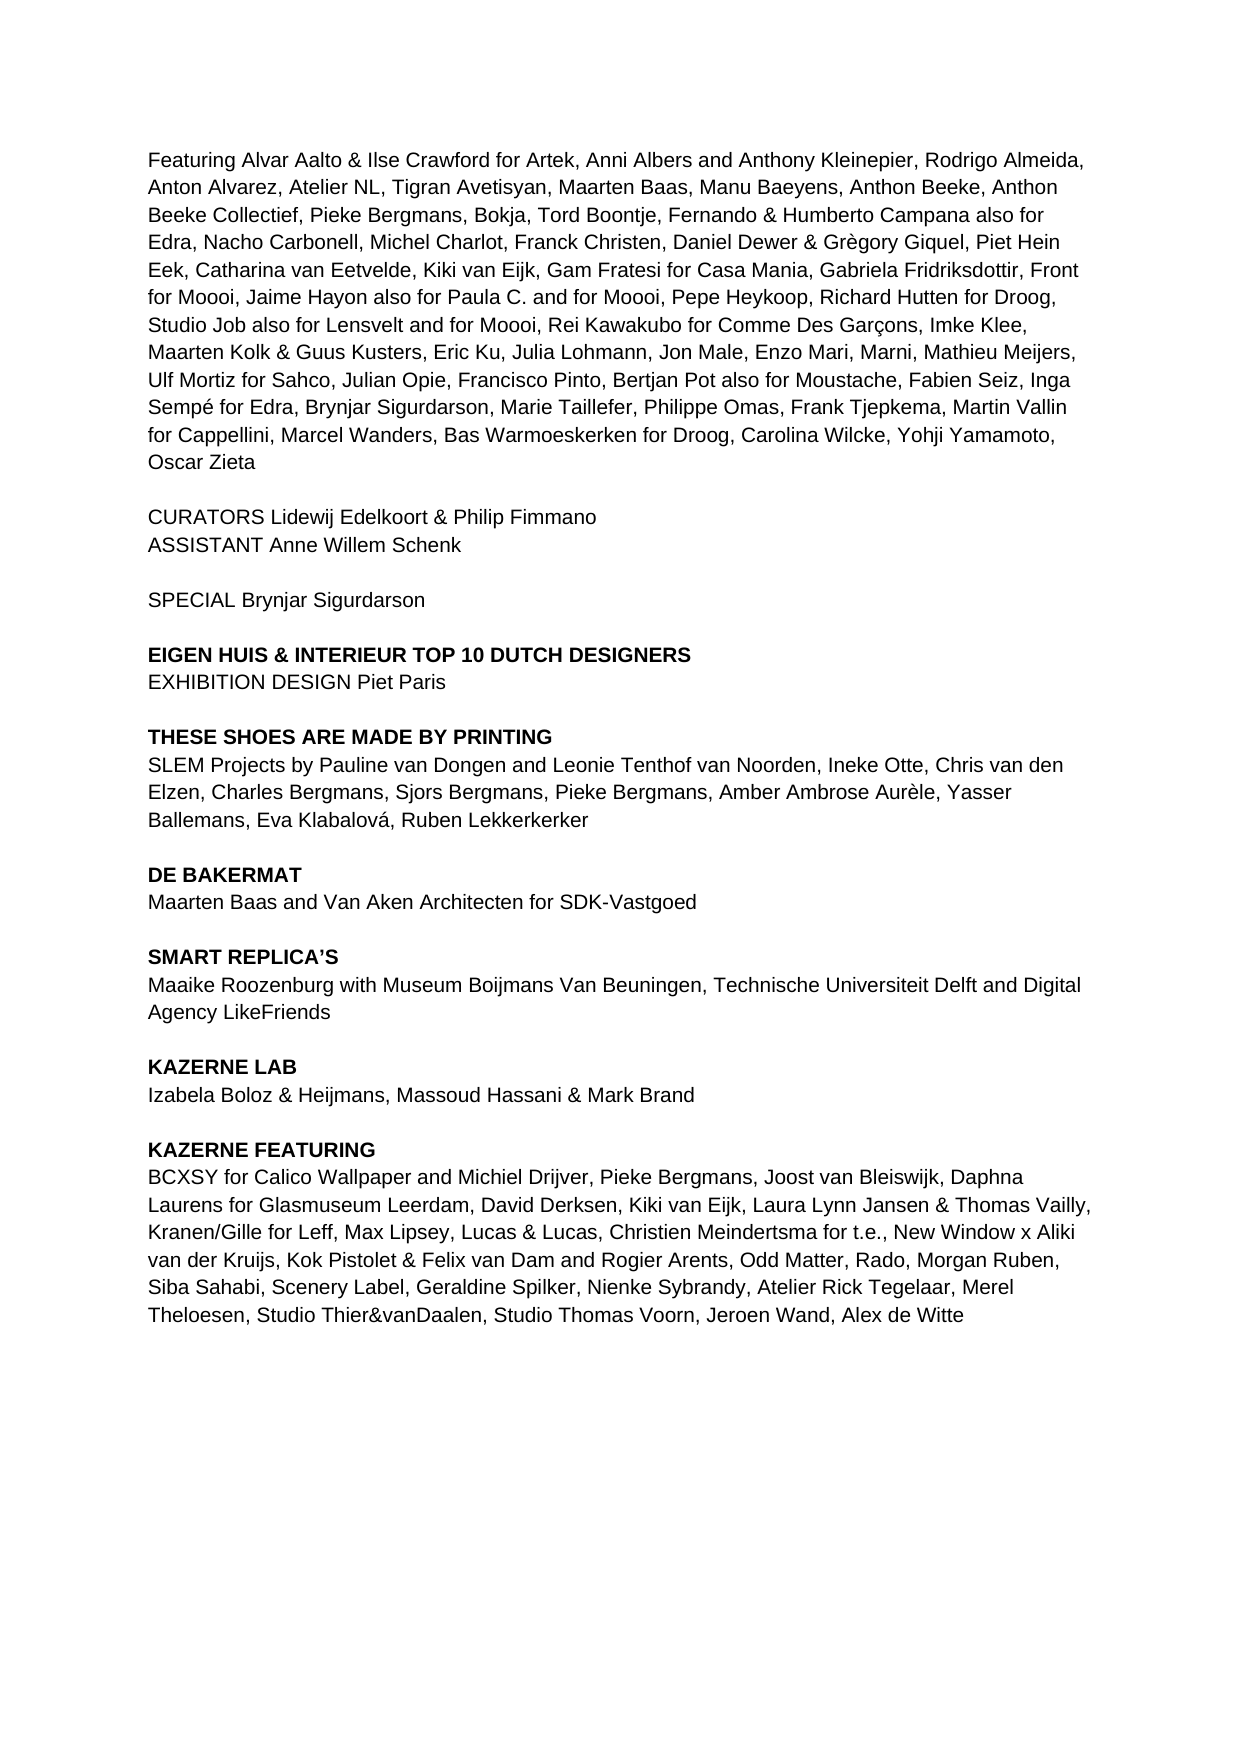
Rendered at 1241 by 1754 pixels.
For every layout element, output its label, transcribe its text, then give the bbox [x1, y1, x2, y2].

text Maaike Roozenburg with Museum Boijmans Van Beuningen, Technische Universiteit Delft and Digital Agency LikeFriends [148, 973, 1093, 1024]
text Maarten Baas and Van Aken Architecten for SDK-Vastgoed [148, 890, 1093, 914]
text ASSISTANT Anne Willem Schenk [148, 533, 1093, 557]
text SMART REPLICA’S [148, 945, 1093, 969]
text KAZERNE FEATURING [148, 1138, 1093, 1162]
text Izabela Boloz & Heijmans, Massoud Hassani & Mark Brand [148, 1083, 1093, 1107]
text CURATORS Lidewij Edelkoort & Philip Fimmano [148, 505, 1093, 529]
text SLEM Projects by Pauline van Dongen and Leonie Tenthof van Noorden, Ineke Otte, Chris van den Elzen, Charles Bergmans, Sjors Bergmans, Pieke Bergmans, Amber Ambrose Aurèle, Yasser Ballemans, Eva Klabalová, Ruben Lekkerkerker [148, 753, 1093, 832]
text THESE SHOES ARE MADE BY PRINTING [148, 725, 1093, 749]
text KAZERNE LAB [148, 1055, 1093, 1079]
text EXHIBITION DESIGN Piet Paris [148, 670, 1093, 694]
text EIGEN HUIS & INTERIEUR TOP 10 DUTCH DESIGNERS [148, 643, 1093, 667]
text Featuring Alvar Aalto & Ilse Crawford for Artek, Anni Albers and Anthony Kleinepier, Rodrigo Almeida, Anton Alvarez, Atelier NL, Tigran Avetisyan, Maarten Baas, Manu Baeyens, Anthon Beeke, Anthon Beeke Collectief, Pieke Bergmans, Bokja, Tord Boontje, Fernando & Humberto Campana also for Edra, Nacho Carbonell, Michel Charlot, Franck Christen, Daniel Dewer & Grègory Giquel, Piet Hein Eek, Catharina van Eetvelde, Kiki van Eijk, Gam Fratesi for Casa Mania, Gabriela Fridriksdottir, Front for Moooi, Jaime Hayon also for Paula C. and for Moooi, Pepe Heykoop, Richard Hutten for Droog, Studio Job also for Lensvelt and for Moooi, Rei Kawakubo for Comme Des Garçons, Imke Klee, Maarten Kolk & Guus Kusters, Eric Ku, Julia Lohmann, Jon Male, Enzo Mari, Marni, Mathieu Meijers, Ulf Mortiz for Sahco, Julian Opie, Francisco Pinto, Bertjan Pot also for Moustache, Fabien Seiz, Inga Sempé for Edra, Brynjar Sigurdarson, Marie Taillefer, Philippe Omas, Frank Tjepkema, Martin Vallin for Cappellini, Marcel Wanders, Bas Warmoeskerken for Droog, Carolina Wilcke, Yohji Yamamoto, Oscar Zieta [148, 148, 1093, 474]
text DE BAKERMAT [148, 863, 1093, 887]
text BCXSY for Calico Wallpaper and Michiel Drijver, Pieke Bergmans, Joost van Bleiswijk, Daphna Laurens for Glasmuseum Leerdam, David Derksen, Kiki van Eijk, Laura Lynn Jansen & Thomas Vailly, Kranen/Gille for Leff, Max Lipsey, Lucas & Lucas, Christien Meindertsma for t.e., New Window x Aliki van der Kruijs, Kok Pistolet & Felix van Dam and Rogier Arents, Odd Matter, Rado, Morgan Ruben, Siba Sahabi, Scenery Label, Geraldine Spilker, Nienke Sybrandy, Atelier Rick Tegelaar, Merel Theloesen, Studio Thier&vanDaalen, Studio Thomas Voorn, Jeroen Wand, Alex de Witte [148, 1165, 1093, 1327]
text SPECIAL Brynjar Sigurdarson [148, 588, 1093, 612]
